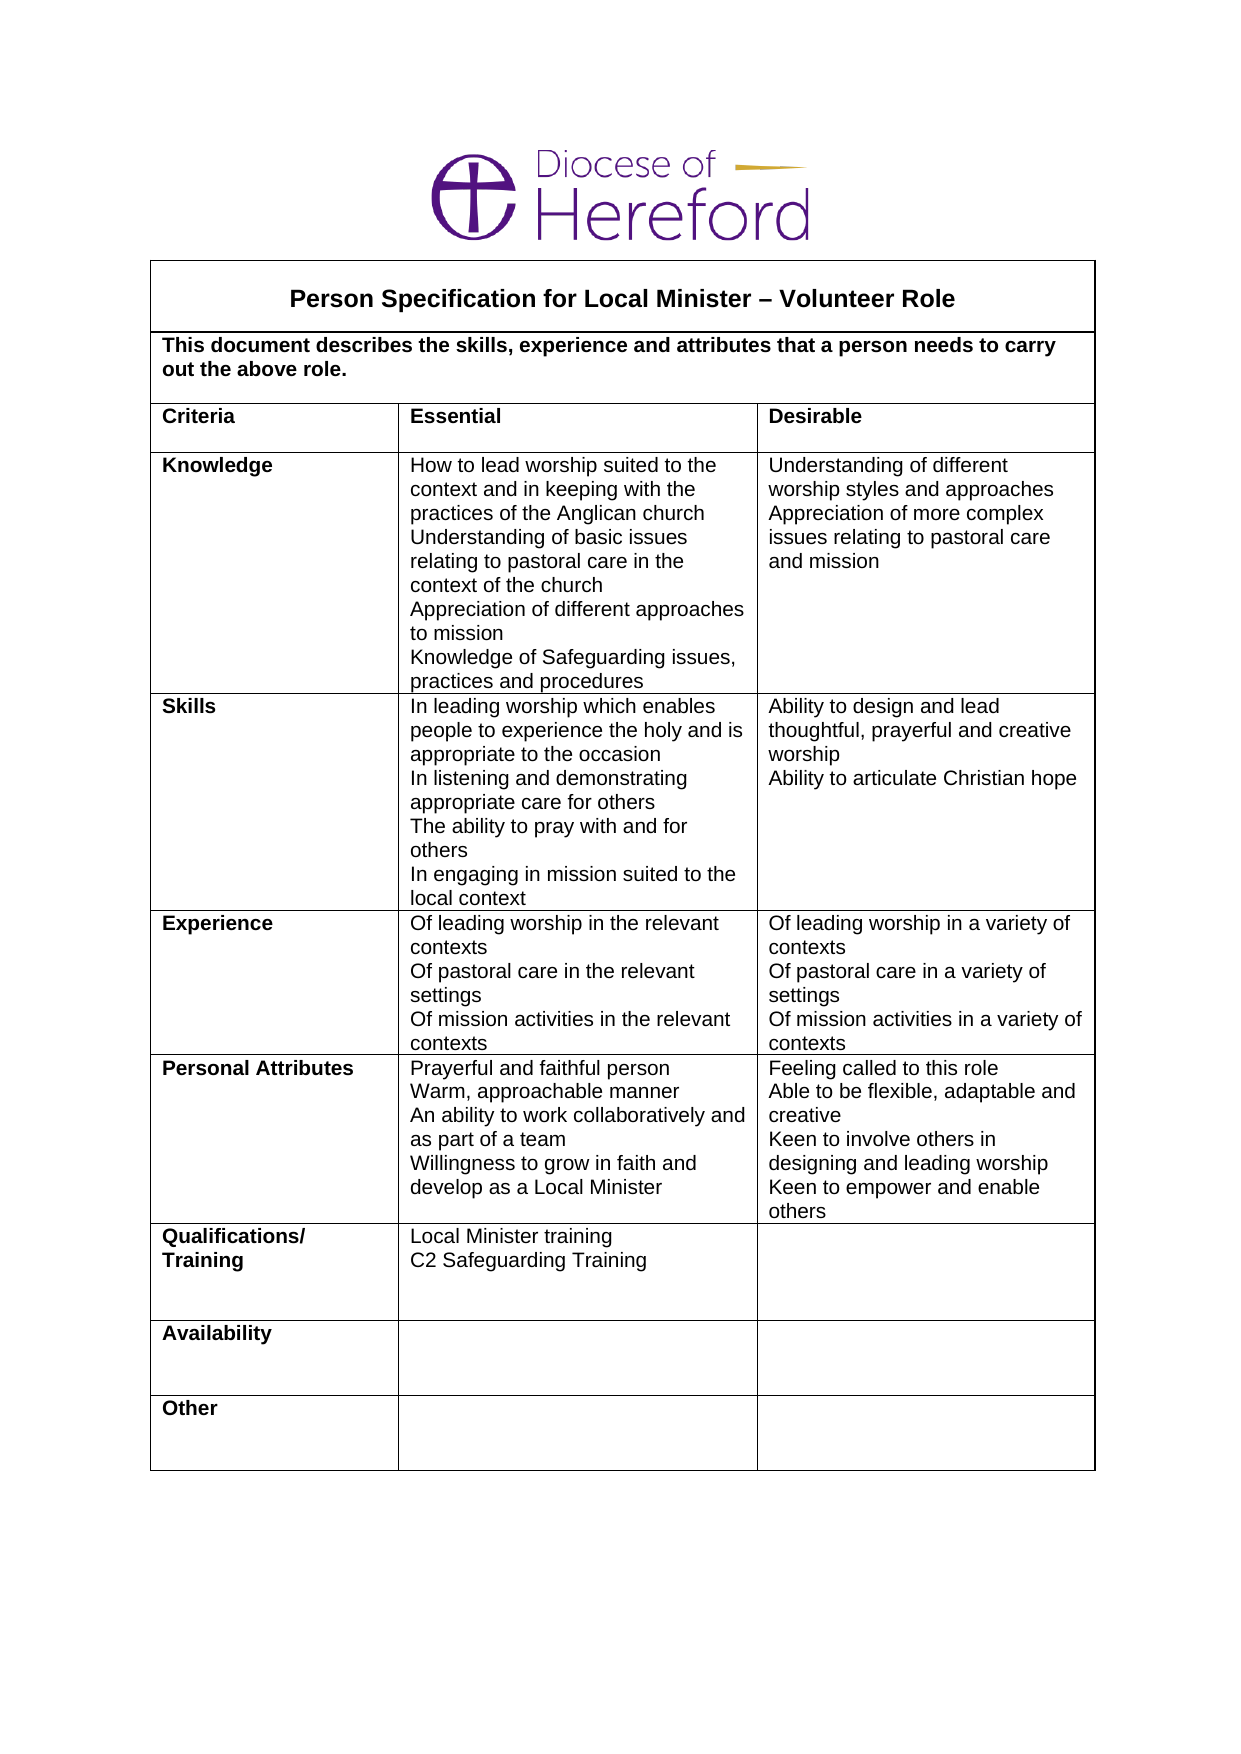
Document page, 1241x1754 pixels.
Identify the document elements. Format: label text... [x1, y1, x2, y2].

table_cell Ability to design and lead thoughtful, prayerful and creative worship Ability to articulate Christian hope [758, 694, 1094, 909]
table_header Person Specification for Local Minister – Volunteer Role [151, 261, 1094, 331]
table_cell Of leading worship in the relevant contexts Of pastoral care in the relevant settings Of mission activities in the relevant contexts [399, 911, 757, 1054]
table_cell Prayerful and faithful person Warm, approachable manner An ability to work collaboratively and as part of a team Willingness to grow in faith and develop as a Local Minister [399, 1055, 757, 1223]
table_cell Understanding of different worship styles and approaches Appreciation of more complex issues relating to pastoral care and mission [758, 453, 1094, 693]
table_cell Other [151, 1396, 398, 1470]
table_cell [399, 1321, 757, 1395]
table_cell Qualifications/Training [151, 1224, 398, 1320]
table_cell [758, 1396, 1094, 1470]
table_cell [399, 1396, 757, 1470]
table_cell Feeling called to this role Able to be flexible, adaptable and creative Keen to involve others in designing and leading worship Keen to empower and enable others [758, 1055, 1094, 1223]
table_cell This document describes the skills, experience and attributes that a person needs to carry out the above role. [151, 333, 1094, 403]
picture [431, 150, 809, 241]
table_cell Criteria [151, 404, 398, 452]
table_cell How to lead worship suited to the context and in keeping with the practices of the Anglican church Understanding of basic issues relating to pastoral care in the context of the church Appreciation of different approaches to mission Knowledge of Safeguarding issues, practices and procedures [399, 453, 757, 693]
table_cell In leading worship which enables people to experience the holy and is appropriate to the occasion In listening and demonstrating appropriate care for others The ability to pray with and for others In engaging in mission suited to the local context [399, 694, 757, 909]
table_cell Personal Attributes [151, 1055, 398, 1223]
table_cell Desirable [758, 404, 1094, 452]
table_cell Experience [151, 911, 398, 1054]
table_cell [758, 1224, 1094, 1320]
table_cell Availability [151, 1321, 398, 1395]
table_cell [758, 1321, 1094, 1395]
table_cell Skills [151, 694, 398, 909]
table_cell Essential [399, 404, 757, 452]
table_cell Local Minister training C2 Safeguarding Training [399, 1224, 757, 1320]
table_cell Of leading worship in a variety of contexts Of pastoral care in a variety of settings Of mission activities in a variety of contexts [758, 911, 1094, 1054]
table_cell Knowledge [151, 453, 398, 693]
